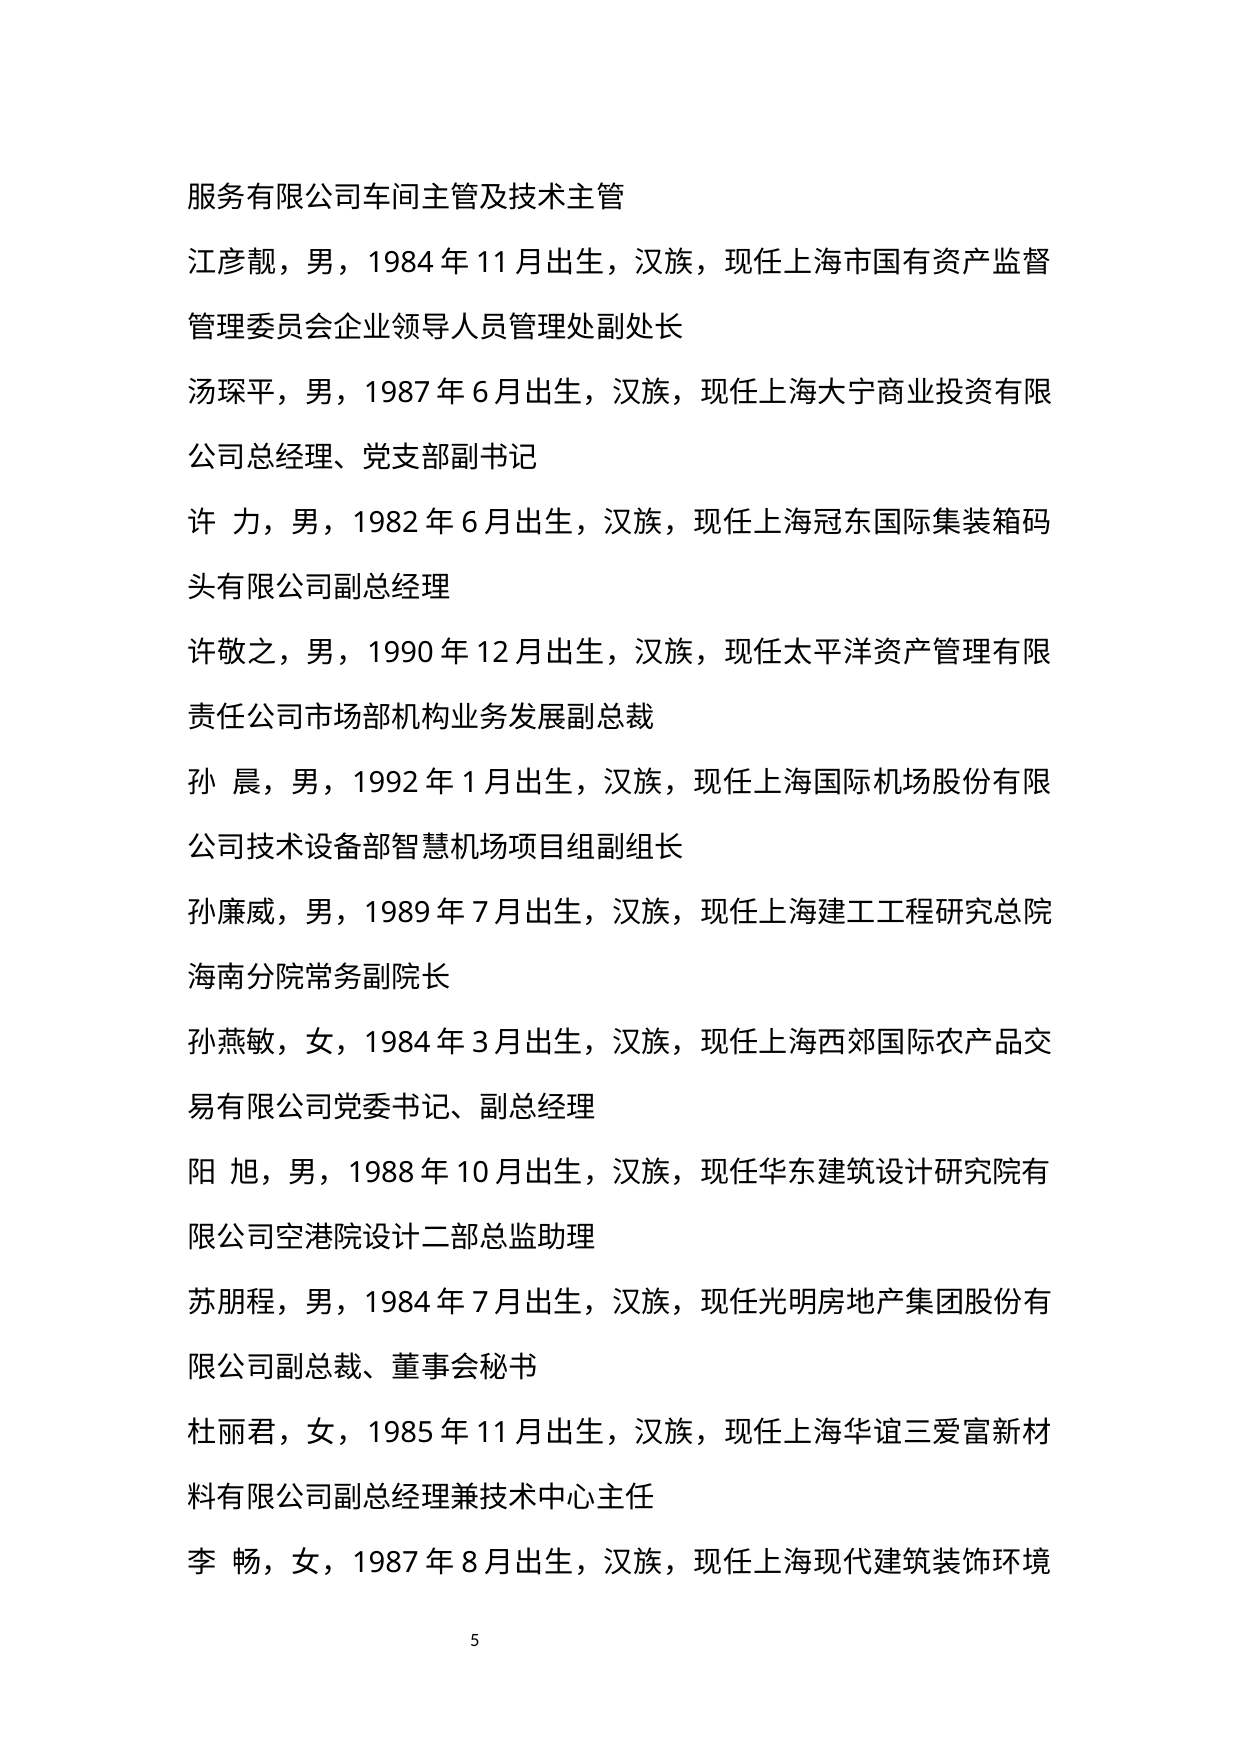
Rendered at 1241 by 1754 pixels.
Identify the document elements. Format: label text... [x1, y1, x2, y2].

text 孙廉威，男，1989年7月出生，汉族，现任上海建工工程研究总院海南分院常务副院长 [187, 877, 1053, 1007]
text 孙 晨，男，1992年1月出生，汉族，现任上海国际机场股份有限公司技术设备部智慧机场项目组副组长 [187, 747, 1053, 877]
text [187, 1527, 1053, 1592]
text 苏朋程，男，1984年7月出生，汉族，现任光明房地产集团股份有限公司副总裁、董事会秘书 [187, 1267, 1053, 1397]
text 江彦靓，男，1984年11月出生，汉族，现任上海市国有资产监督管理委员会企业领导人员管理处副处长 [187, 227, 1053, 357]
text 汤琛平，男，1987年6月出生，汉族，现任上海大宁商业投资有限公司总经理、党支部副书记 [187, 357, 1053, 487]
text 许 力，男，1982年6月出生，汉族，现任上海冠东国际集装箱码头有限公司副总经理 [187, 487, 1053, 617]
text 阳 旭，男，1988年10月出生，汉族，现任华东建筑设计研究院有限公司空港院设计二部总监助理 [187, 1137, 1053, 1267]
text 许敬之，男，1990年12月出生，汉族，现任太平洋资产管理有限责任公司市场部机构业务发展副总裁 [187, 617, 1053, 747]
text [187, 162, 1053, 227]
text 杜丽君，女，1985年11月出生，汉族，现任上海华谊三爱富新材料有限公司副总经理兼技术中心主任 [187, 1397, 1053, 1527]
text 孙燕敏，女，1984年3月出生，汉族，现任上海西郊国际农产品交易有限公司党委书记、副总经理 [187, 1007, 1053, 1137]
